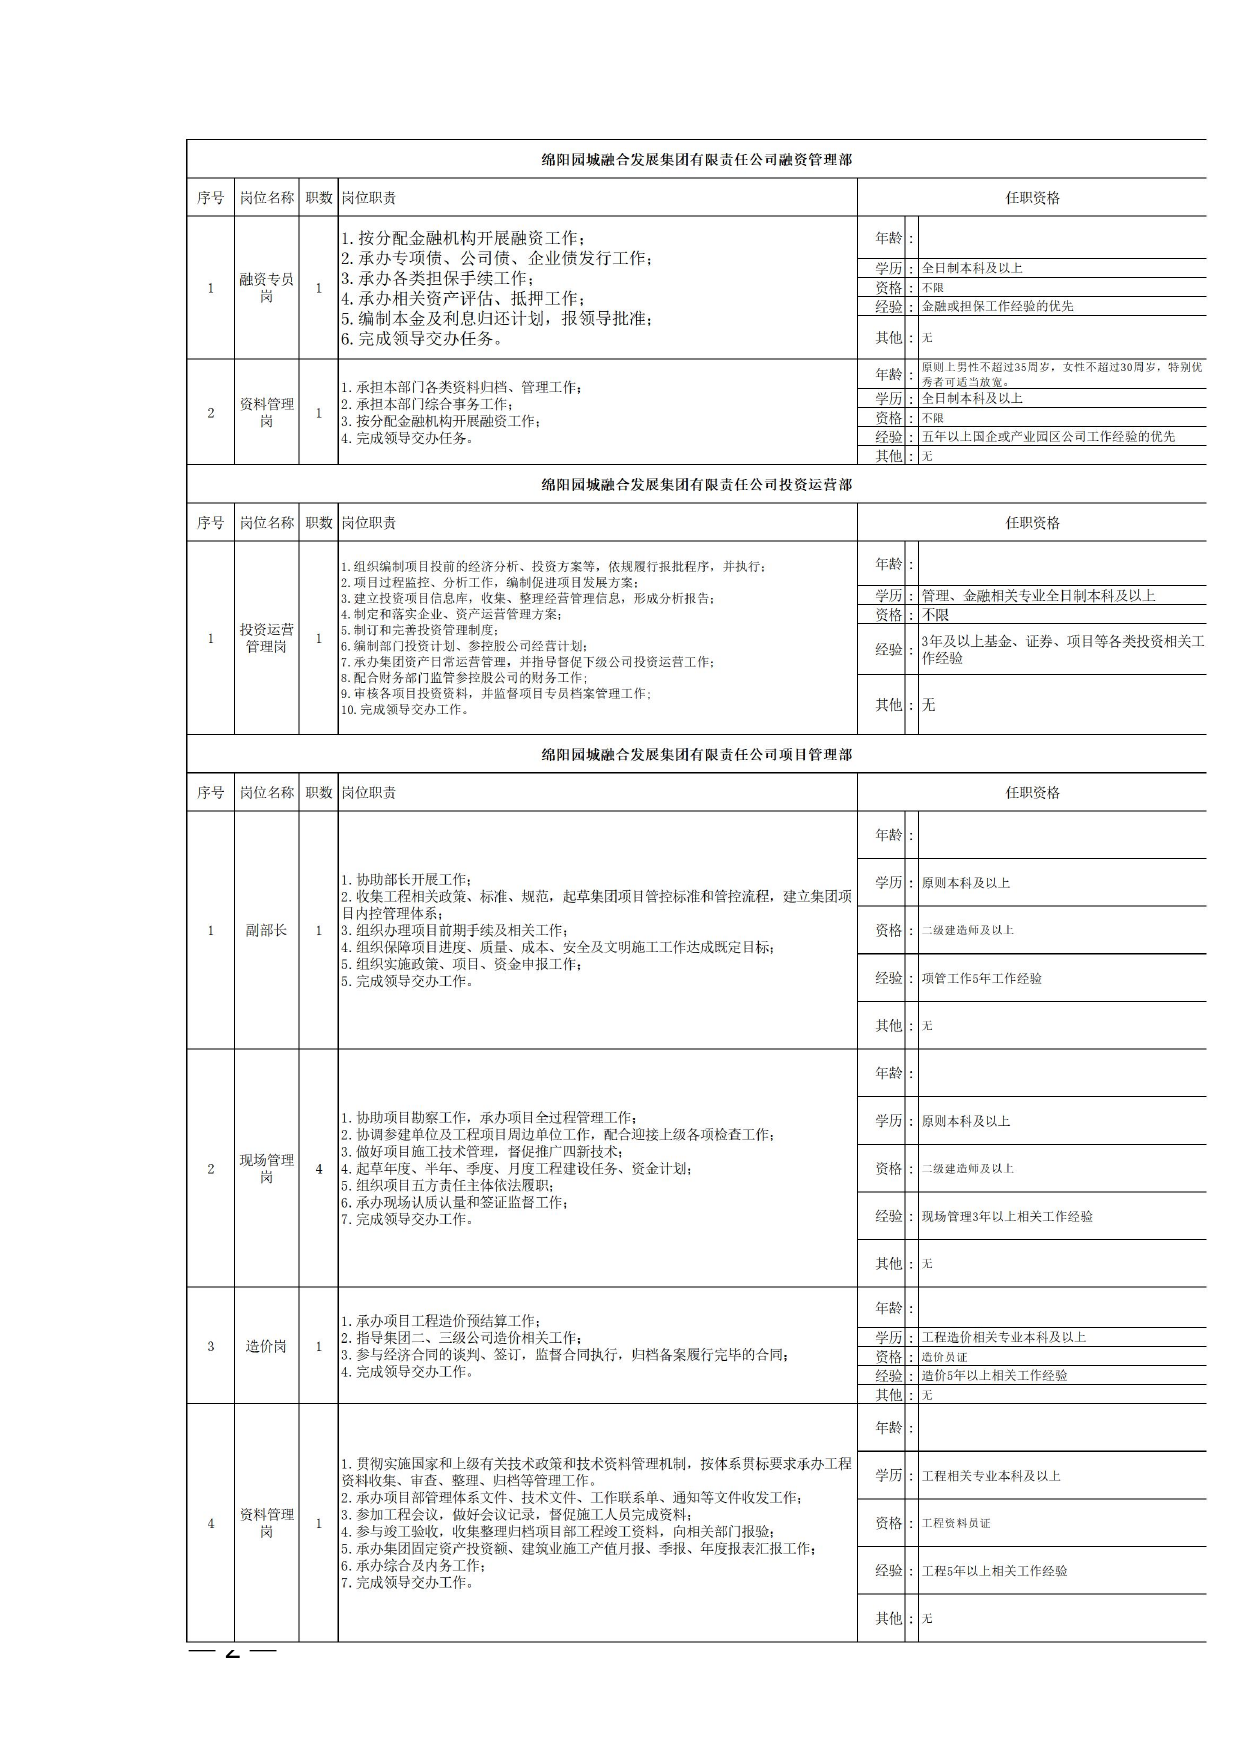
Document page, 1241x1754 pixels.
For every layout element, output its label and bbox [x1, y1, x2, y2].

picture [178, 131, 1214, 1650]
